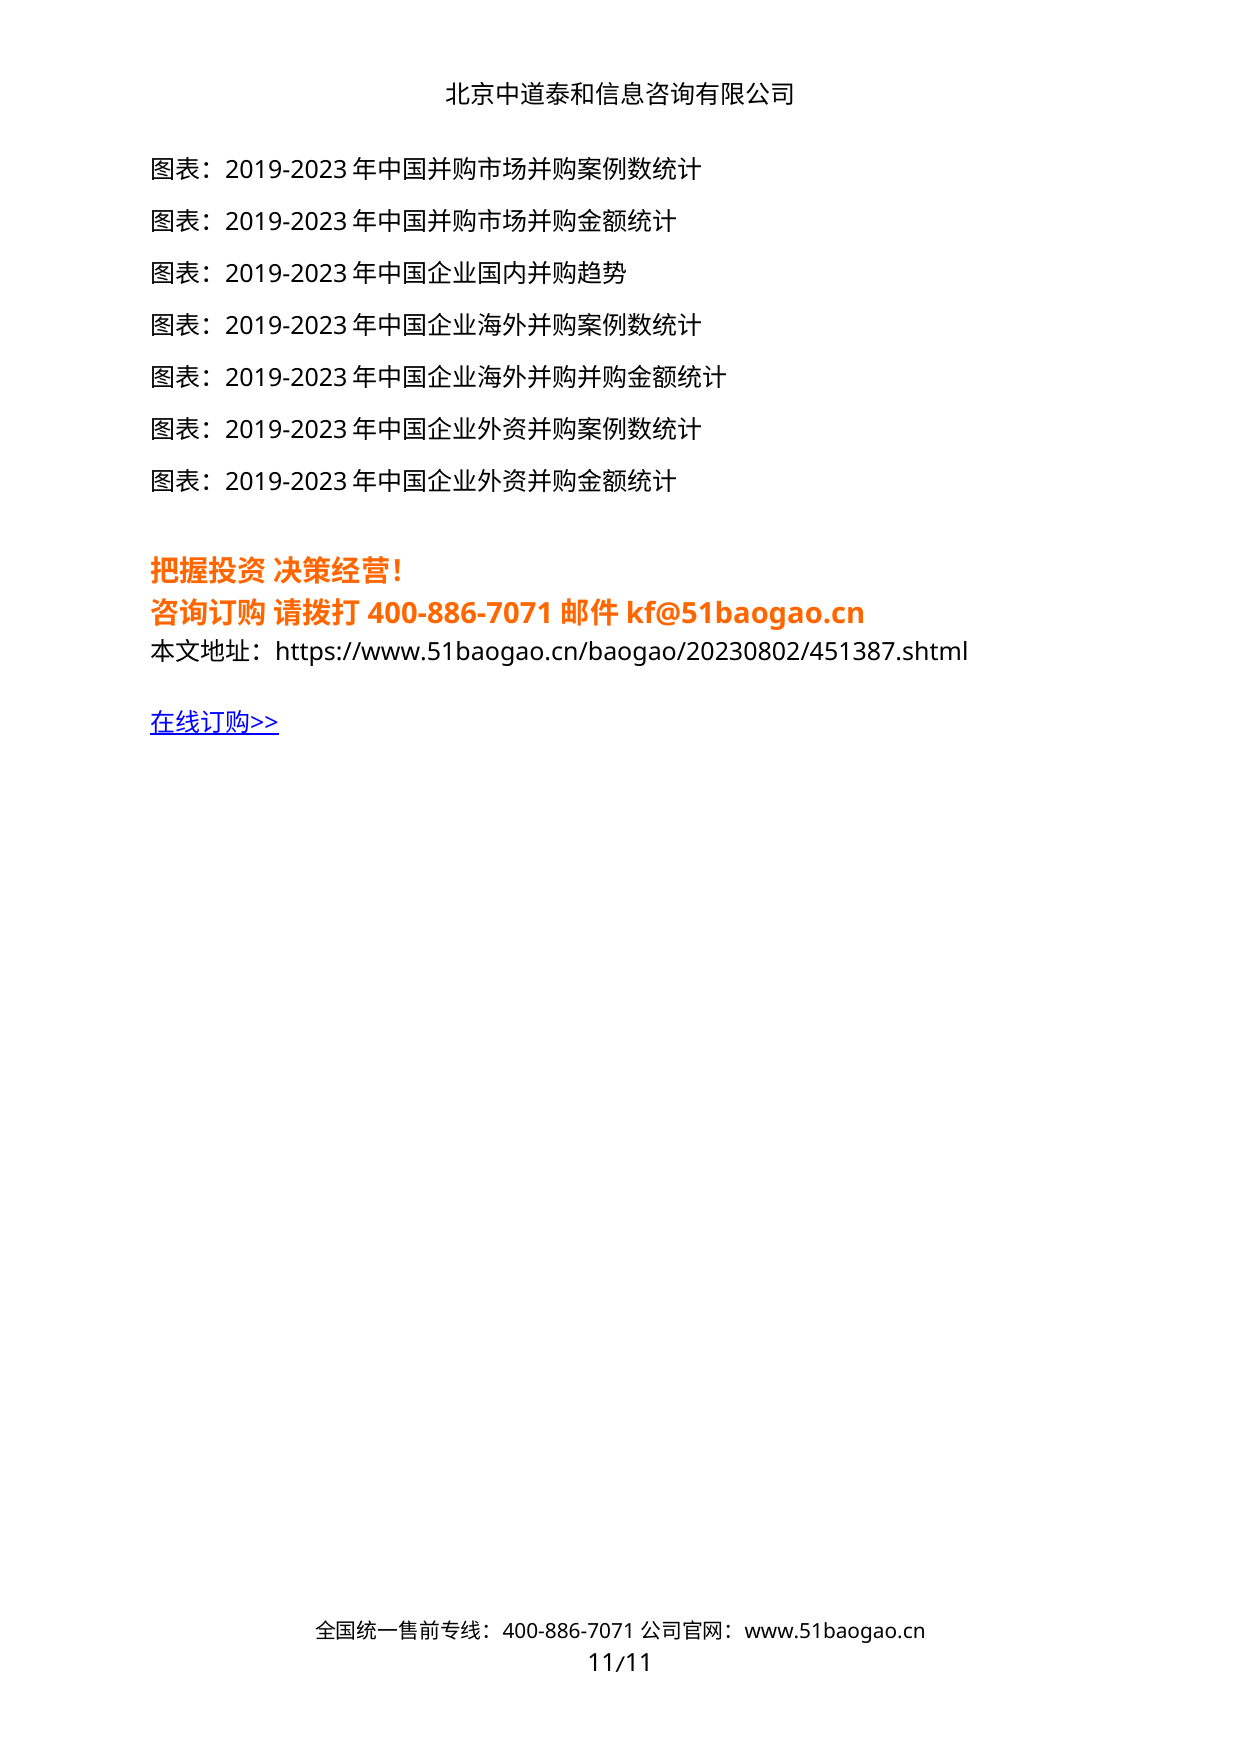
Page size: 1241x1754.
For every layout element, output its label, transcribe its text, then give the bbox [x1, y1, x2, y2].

text 图表：2019-2023年中国并购市场并购案例数统计 [150, 150, 1090, 186]
text 图表：2019-2023年中国企业国内并购趋势 [150, 254, 1090, 290]
text 把握投资 决策经营！咨询订购 请拨打 400-886-7071 邮件 kf@51baogao.cn本文地址：https://www.51baogao.cn/baogao/20230802/451387.shtml [150, 513, 1090, 668]
text 图表：2019-2023年中国企业外资并购金额统计 [150, 461, 1090, 497]
text 图表：2019-2023年中国企业海外并购并购金额统计 [150, 357, 1090, 394]
text 图表：2019-2023年中国企业海外并购案例数统计 [150, 306, 1090, 342]
text 图表：2019-2023年中国企业外资并购案例数统计 [150, 409, 1090, 446]
text 图表：2019-2023年中国并购市场并购金额统计 [150, 202, 1090, 238]
text 在线订购>> [150, 668, 1090, 738]
